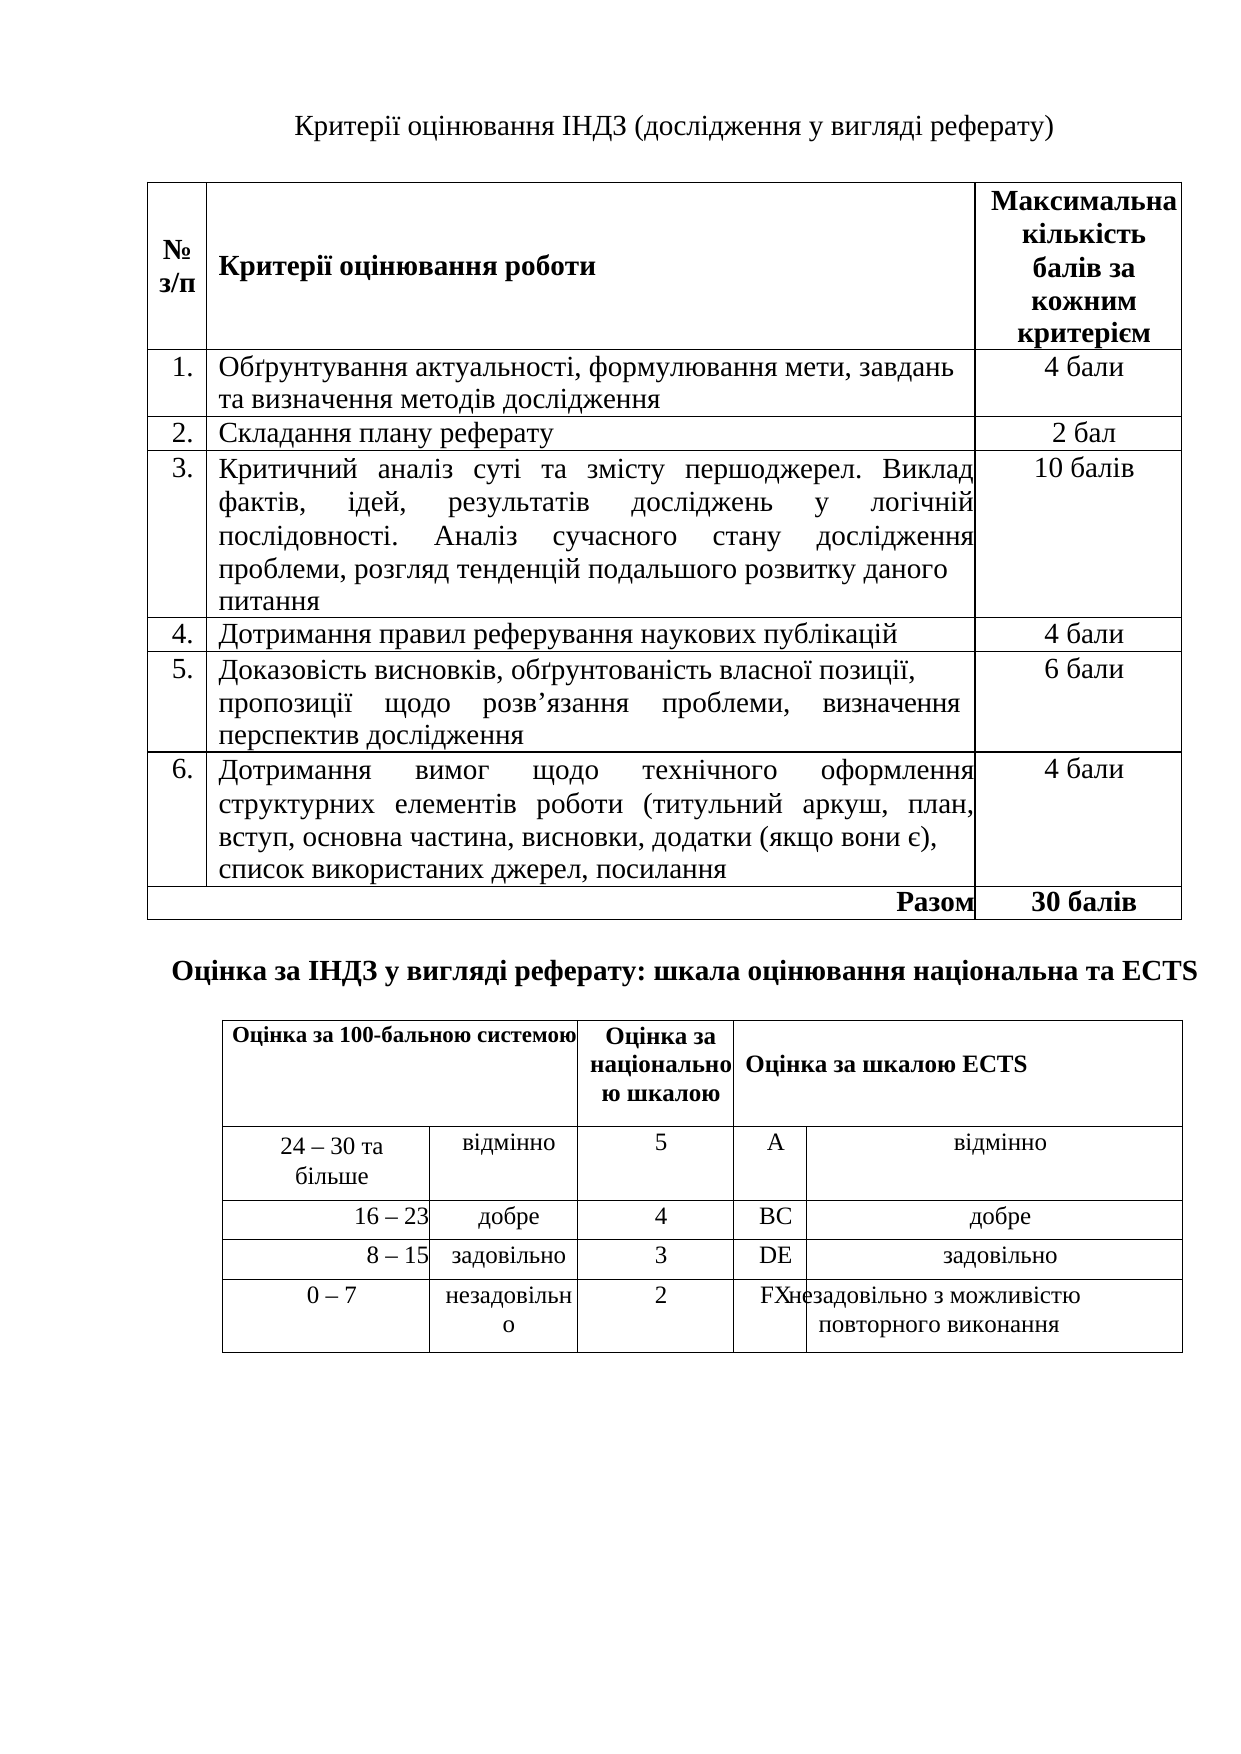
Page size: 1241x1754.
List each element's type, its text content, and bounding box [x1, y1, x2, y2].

table_cell 4 бали [976, 350, 1181, 416]
table_cell задовільно [430, 1240, 577, 1279]
table_cell задовільно [807, 1240, 1182, 1279]
table_cell 1. [148, 350, 206, 416]
table_cell 5. [148, 652, 206, 751]
table_cell добре [430, 1201, 577, 1239]
table_cell Дотримання правил реферування наукових публікацій [207, 618, 974, 651]
table_cell 3. [148, 451, 206, 617]
table_cell 6 бали [976, 652, 1181, 751]
table_header Оцінка за національною шкалою [578, 1021, 733, 1126]
table_cell 24 – 30 та більше [223, 1127, 429, 1200]
table_cell відмінно [430, 1127, 577, 1200]
table_cell Обґрунтування актуальності, формулювання мети, завдань та визначення методів дослідження [207, 350, 974, 416]
table_header № з/п [148, 183, 206, 349]
table_cell FX [734, 1280, 806, 1352]
table_cell Разом [148, 887, 974, 919]
table_cell незадовільно [430, 1280, 577, 1352]
table_cell 2 бал [976, 417, 1181, 450]
text Оцінка за ІНДЗ у вигляді реферату: шкала оцінювання національна та ECTS [0, 953, 1198, 986]
table_cell 3 [578, 1240, 733, 1279]
table_cell 8 – 15 [223, 1240, 429, 1279]
table_cell DЕ [734, 1240, 806, 1279]
table_cell 5 [578, 1127, 733, 1200]
table_header Оцінка за 100-бальною системою [223, 1021, 577, 1126]
table_cell незадовільно з можливістю повторного виконання [807, 1280, 1182, 1352]
table_header Максимальна кількість балів за кожним критерієм [976, 183, 1181, 349]
table_header Оцінка за шкалою ECTS [734, 1021, 1182, 1126]
table_cell 4 бали [976, 618, 1181, 651]
table_cell A [734, 1127, 806, 1200]
table_cell 4 [578, 1201, 733, 1239]
table_cell добре [807, 1201, 1182, 1239]
table_cell 30 балів [976, 887, 1181, 919]
table_cell 4 бали [976, 753, 1181, 886]
subtitle Критерії оцінювання ІНДЗ (дослідження у вигляді реферату) [106, 108, 1198, 142]
table_cell 0 – 7 [223, 1280, 429, 1352]
table_cell 16 – 23 [223, 1201, 429, 1239]
table_cell Складання плану реферату [207, 417, 974, 450]
table_cell відмінно [807, 1127, 1182, 1200]
table_cell BС [734, 1201, 806, 1239]
table_header Критерії оцінювання роботи [207, 183, 974, 349]
table_cell 2 [578, 1280, 733, 1352]
table_cell 10 балів [976, 451, 1181, 617]
table_cell 2. [148, 417, 206, 450]
table_cell 4. [148, 618, 206, 651]
table_cell 6. [148, 753, 206, 886]
table_cell Дотримання вимог щодо технічного оформлення структурних елементів роботи (титульний аркуш, план, вступ, основна частина, висновки, додатки (якщо вони є), список використаних джерел, посилання [207, 753, 974, 886]
table_cell Критичний аналіз суті та змісту першоджерел. Виклад фактів, ідей, результатів досліджень у логічній послідовності. Аналіз сучасного стану дослідження проблеми, розгляд тенденцій подальшого розвитку даного питання [207, 451, 974, 617]
table_cell Доказовість висновків, обґрунтованість власної позиції, пропозиції щодо розв’язання проблеми, визначення перспектив дослідження [207, 652, 974, 751]
